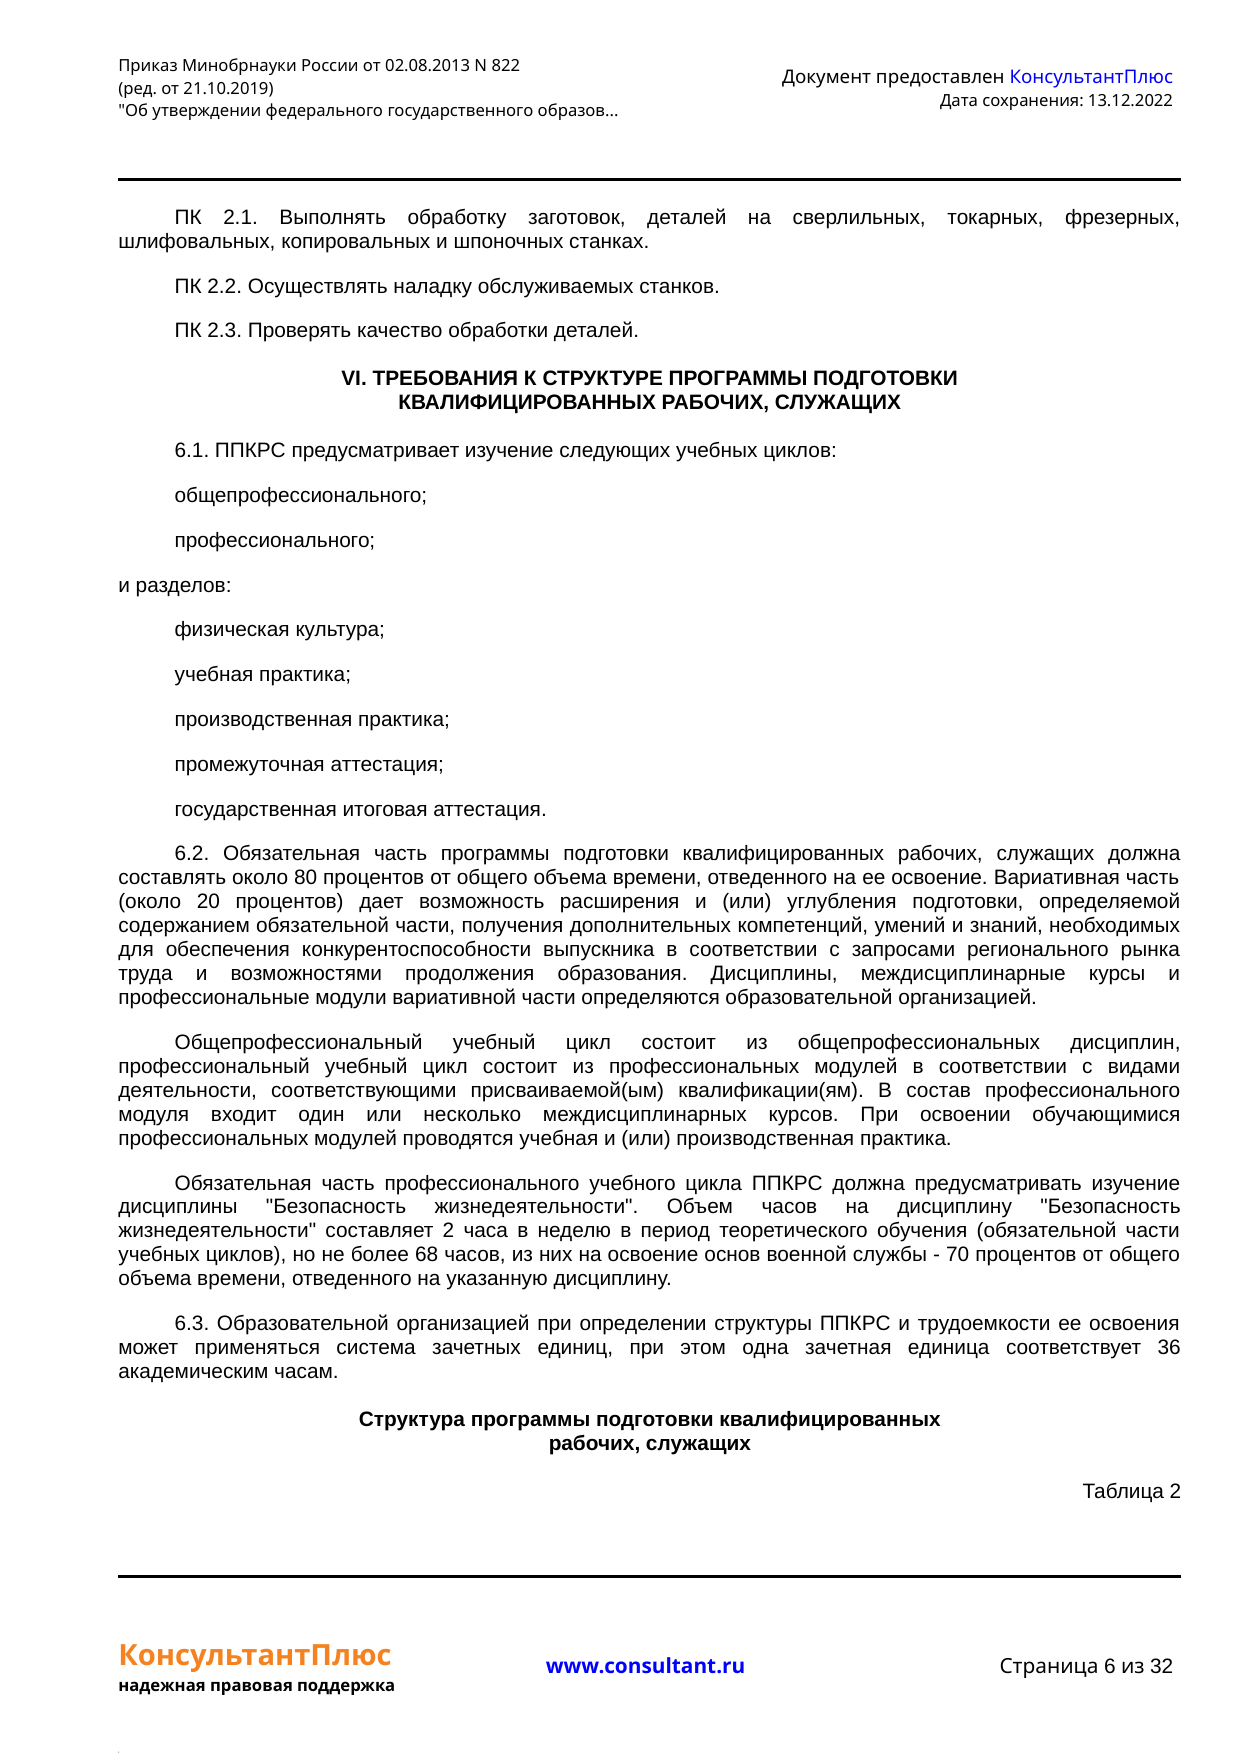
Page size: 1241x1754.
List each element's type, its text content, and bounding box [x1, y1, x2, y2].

title рабочих, служащих [118, 1431, 1181, 1455]
text 6.2. Обязательная часть программы подготовки квалифицированных рабочих, служащих должна составлять около 80 процентов от общего объема времени, отведенного на ее освоение. Вариативная часть (около 20 процентов) дает возможность расширения и (или) углубления подготовки, определяемой содержанием обязательной части, получения дополнительных компетенций, умений и знаний, необходимых для обеспечения конкурентоспособности выпускника в соответствии с запросами регионального рынка труда и возможностями продолжения образования. Дисциплины, междисциплинарные курсы и профессиональные модули вариативной части определяются образовательной организацией. [118, 841, 1181, 1009]
text 6.1. ППКРС предусматривает изучение следующих учебных циклов: [118, 438, 1181, 462]
text государственная итоговая аттестация. [118, 796, 1181, 820]
text общепрофессионального; [118, 483, 1181, 507]
text физическая культура; [118, 617, 1181, 641]
text Общепрофессиональный учебный цикл состоит из общепрофессиональных дисциплин, профессиональный учебный цикл состоит из профессиональных модулей в соответствии с видами деятельности, соответствующими присваиваемой(ым) квалификации(ям). В состав профессионального модуля входит один или несколько междисциплинарных курсов. При освоении обучающимися профессиональных модулей проводятся учебная и (или) производственная практика. [118, 1030, 1181, 1149]
text производственная практика; [118, 707, 1181, 731]
text Обязательная часть профессионального учебного цикла ППКРС должна предусматривать изучение дисциплины "Безопасность жизнедеятельности". Объем часов на дисциплину "Безопасность жизнедеятельности" составляет 2 часа в неделю в период теоретического обучения (обязательной части учебных циклов), но не более 68 часов, из них на освоение основ военной службы - 70 процентов от общего объема времени, отведенного на указанную дисциплину. [118, 1170, 1181, 1290]
text ПК 2.2. Осуществлять наладку обслуживаемых станков. [118, 273, 1181, 297]
title КВАЛИФИЦИРОВАННЫХ РАБОЧИХ, СЛУЖАЩИХ [118, 390, 1181, 414]
text учебная практика; [118, 662, 1181, 686]
title VI. ТРЕБОВАНИЯ К СТРУКТУРЕ ПРОГРАММЫ ПОДГОТОВКИ [118, 366, 1181, 390]
text промежуточная аттестация; [118, 752, 1181, 776]
text Таблица 2 [118, 1479, 1181, 1503]
title Структура программы подготовки квалифицированных [118, 1407, 1181, 1431]
text ПК 2.3. Проверять качество обработки деталей. [118, 318, 1181, 342]
text 6.3. Образовательной организацией при определении структуры ППКРС и трудоемкости ее освоения может применяться система зачетных единиц, при этом одна зачетная единица соответствует 36 академическим часам. [118, 1311, 1181, 1383]
text и разделов: [118, 572, 1181, 596]
text ПК 2.1. Выполнять обработку заготовок, деталей на сверлильных, токарных, фрезерных, шлифовальных, копировальных и шпоночных станках. [118, 205, 1181, 253]
text профессионального; [118, 528, 1181, 552]
